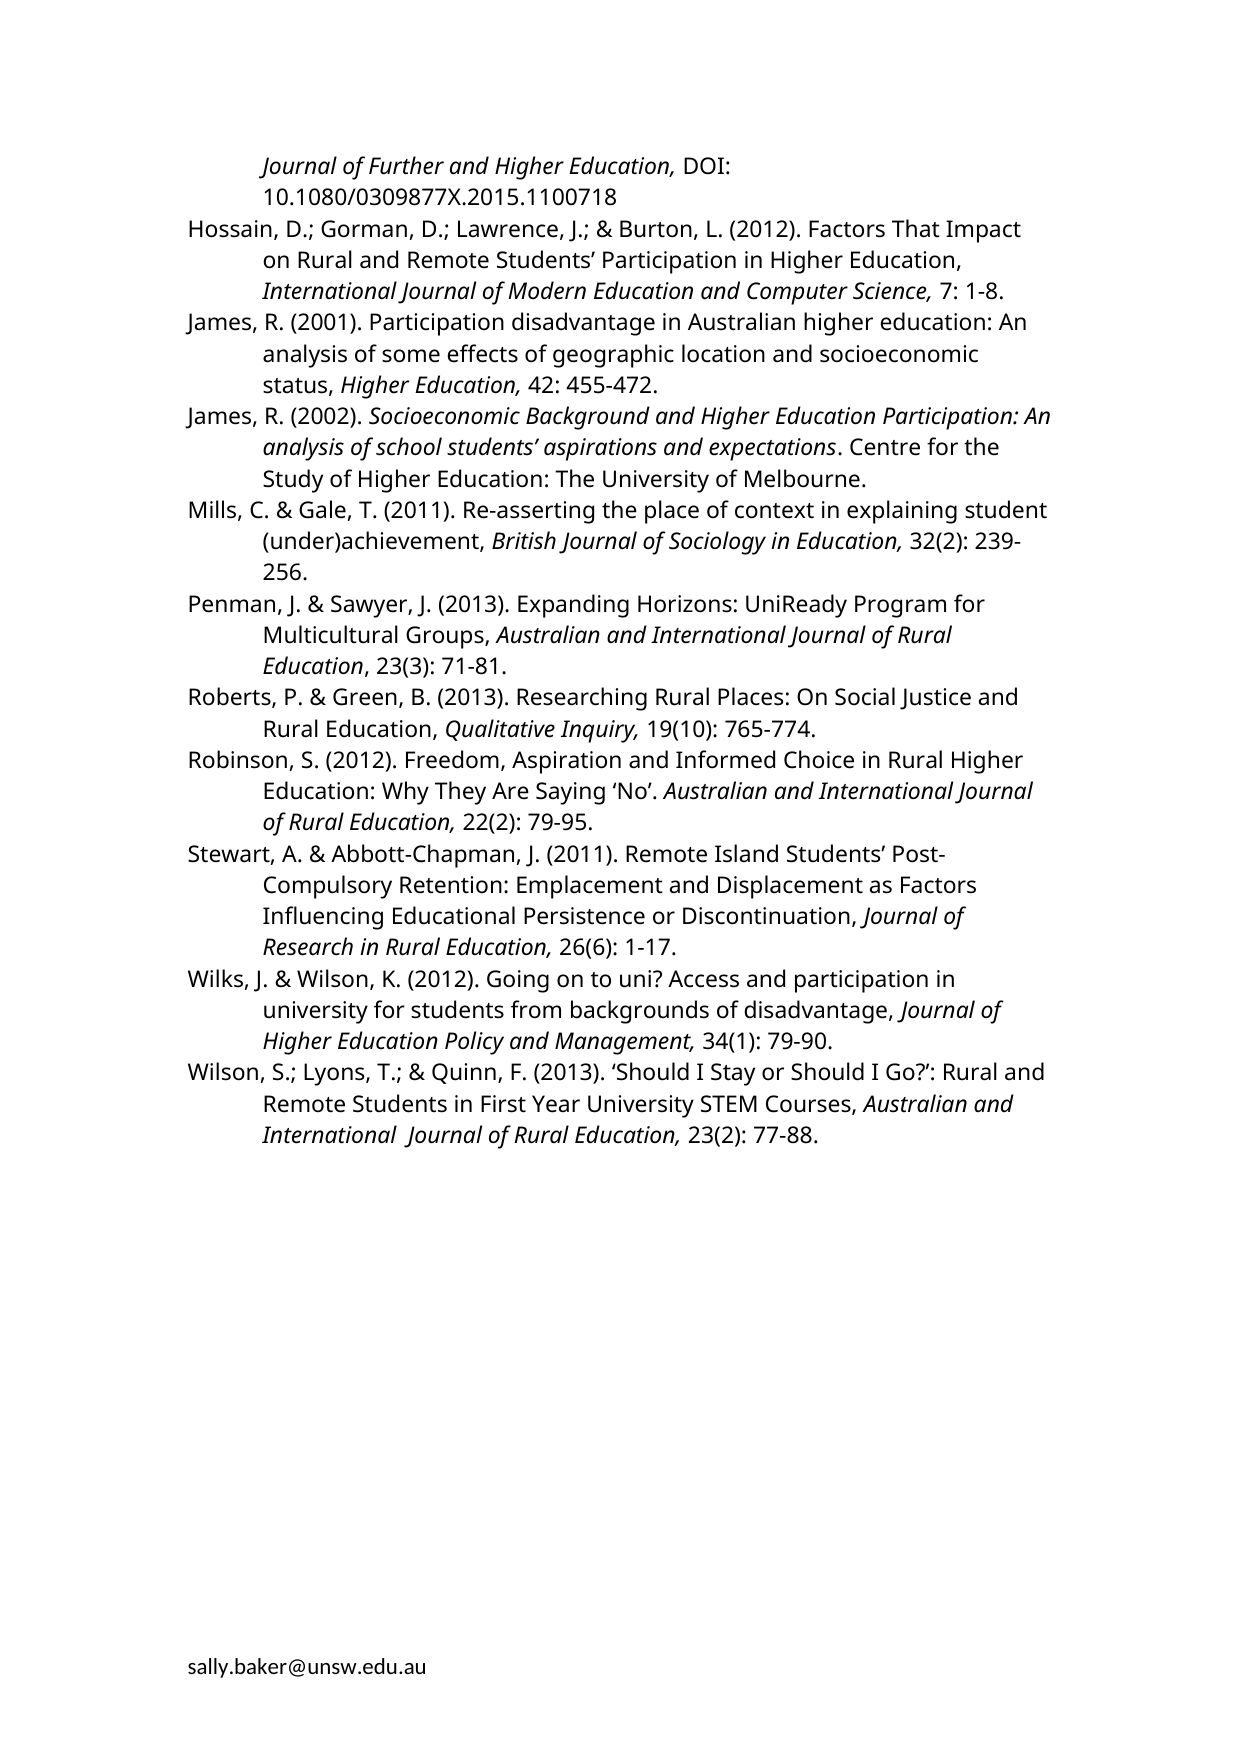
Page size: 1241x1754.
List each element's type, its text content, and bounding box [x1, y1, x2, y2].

text James, R. (2001). Participation disadvantage in Australian higher education: An analysis of some effects of geographic location and socioeconomic status, Higher Education, 42: 455-472. [187, 306, 1053, 400]
text Penman, J. & Sawyer, J. (2013). Expanding Horizons: UniReady Program for Multicultural Groups, Australian and International Journal of Rural Education, 23(3): 71-81. [187, 587, 1053, 681]
text Stewart, A. & Abbott-Chapman, J. (2011). Remote Island Students’ Post-Compulsory Retention: Emplacement and Displacement as Factors Influencing Educational Persistence or Discontinuation, Journal of Research in Rural Education, 26(6): 1-17. [187, 837, 1053, 962]
text Wilks, J. & Wilson, K. (2012). Going on to uni? Access and participation in university for students from backgrounds of disadvantage, Journal of Higher Education Policy and Management, 34(1): 79-90. [187, 962, 1053, 1056]
text Wilson, S.; Lyons, T.; & Quinn, F. (2013). ‘Should I Stay or Should I Go?’: Rural and Remote Students in First Year University STEM Courses, Australian and International Journal of Rural Education, 23(2): 77-88. [187, 1056, 1053, 1150]
text James, R. (2002). Socioeconomic Background and Higher Education Participation: An analysis of school students’ aspirations and expectations. Centre for the Study of Higher Education: The University of Melbourne. [187, 400, 1053, 494]
text Mills, C. & Gale, T. (2011). Re-asserting the place of context in explaining student (under)achievement, British Journal of Sociology in Education, 32(2): 239-256. [187, 494, 1053, 587]
text Roberts, P. & Green, B. (2013). Researching Rural Places: On Social Justice and Rural Education, Qualitative Inquiry, 19(10): 765-774. [187, 681, 1053, 744]
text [187, 150, 1053, 212]
text Robinson, S. (2012). Freedom, Aspiration and Informed Choice in Rural Higher Education: Why They Are Saying ‘No’. Australian and International Journal of Rural Education, 22(2): 79-95. [187, 744, 1053, 837]
text Hossain, D.; Gorman, D.; Lawrence, J.; & Burton, L. (2012). Factors That Impact on Rural and Remote Students’ Participation in Higher Education, International Journal of Modern Education and Computer Science, 7: 1-8. [187, 212, 1053, 306]
